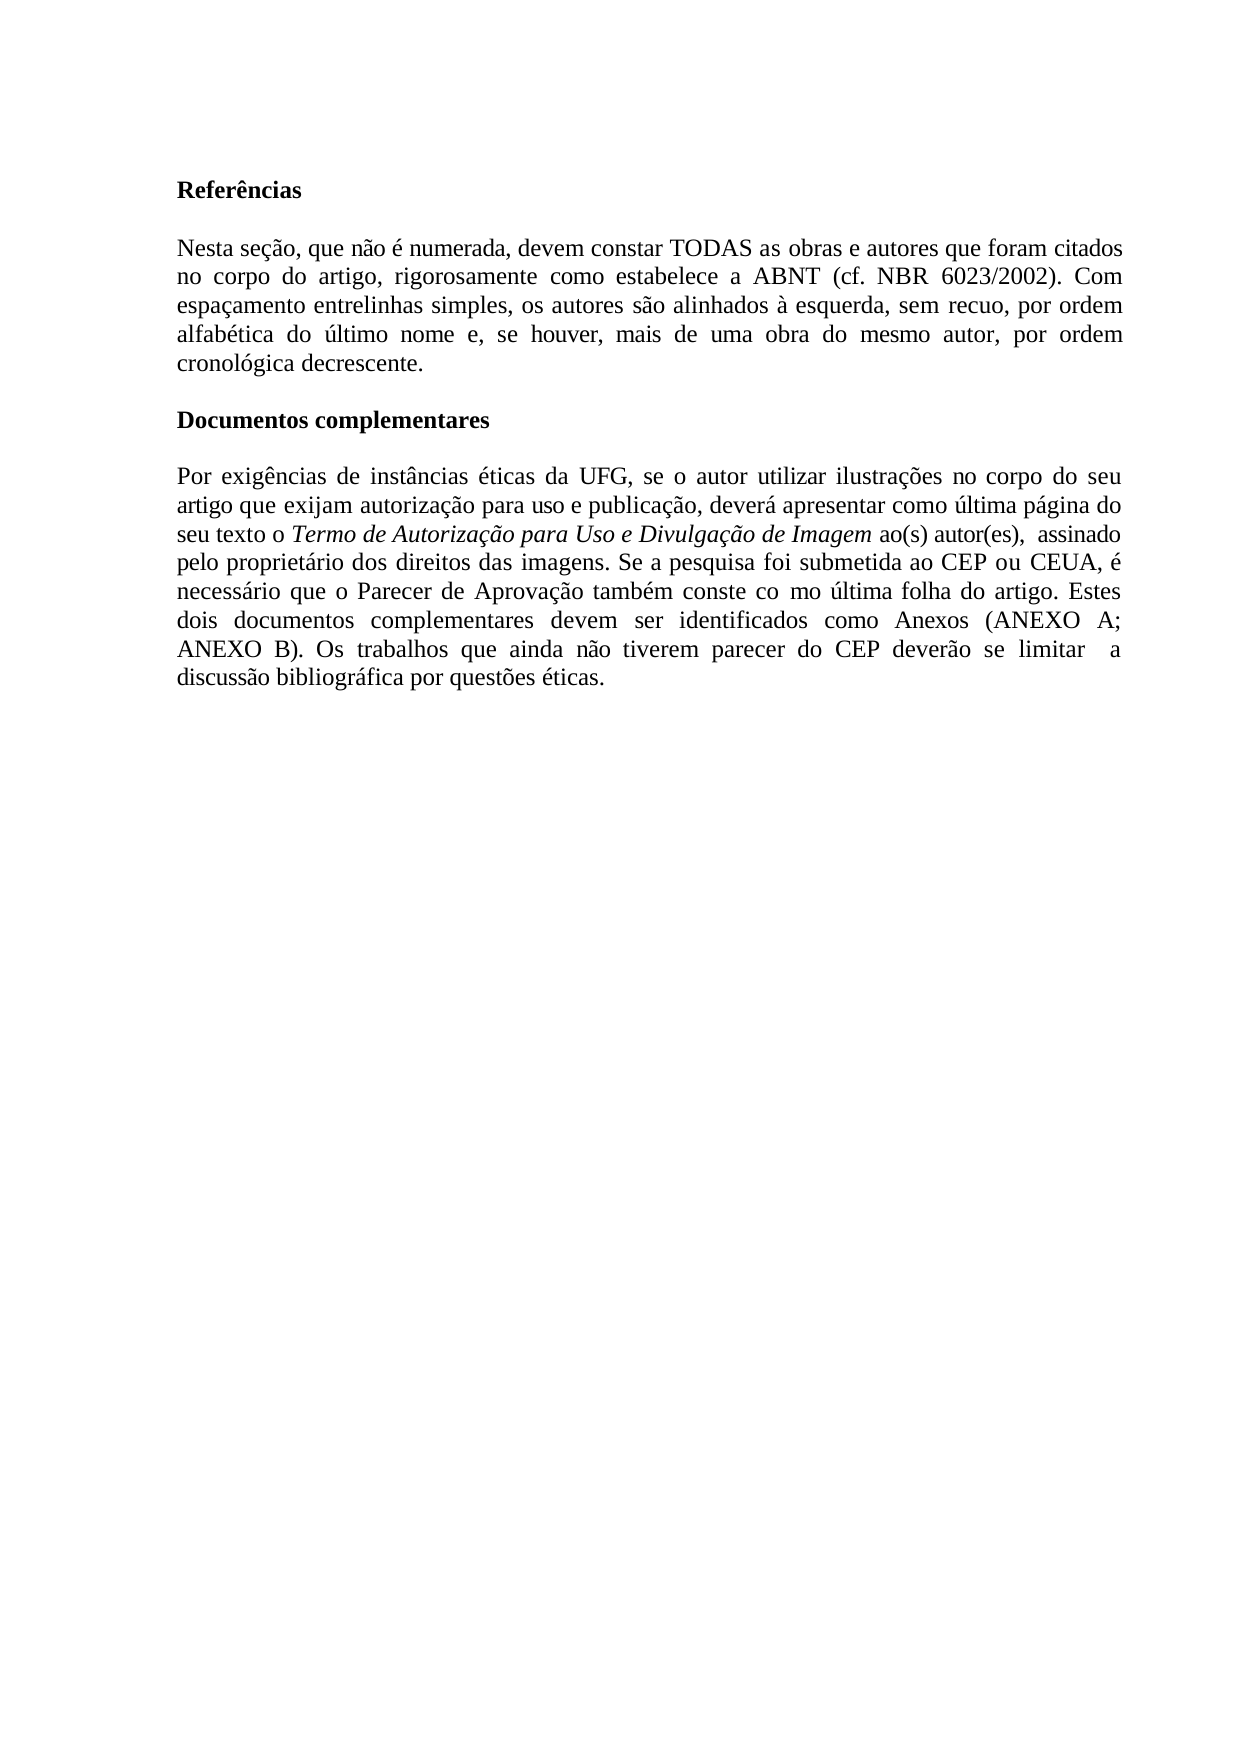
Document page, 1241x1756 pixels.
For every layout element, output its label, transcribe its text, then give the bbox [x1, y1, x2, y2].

subtitle Documentos complementares [177, 405, 1134, 433]
text Nesta seção, que não é numerada, devem constar TODAS as obras e autores que foram citados no corpo do artigo, rigorosamente como estabelece a ABNT (cf. NBR 6023/2002). Com espaçamento entrelinhas simples, os autores são alinhados à esquerda, sem recuo, por ordem alfabética do último nome e, se houver, mais de uma obra do mesmo autor, por ordem cronológica decrescente. [177, 233, 1123, 376]
text Por exigências de instâncias éticas da UFG, se o autor utilizar ilustrações no corpo do seu artigo que exijam autorização para uso e publicação, deverá apresentar como última página do seu texto o Termo de Autorização para Uso e Divulgação de Imagem ao(s) autor(es), assinado pelo proprietário dos direitos das imagens. Se a pesquisa foi submetida ao CEP ou CEUA, é necessário que o Parecer de Aprovação também conste co mo última folha do artigo. Estes dois documentos complementares devem ser identificados como Anexos (ANEXO A; ANEXO B). Os trabalhos que ainda não tiverem parecer do CEP deverão se limitar a discussão bibliográfica por questões éticas. [177, 461, 1121, 691]
subtitle Referências [177, 175, 1134, 203]
